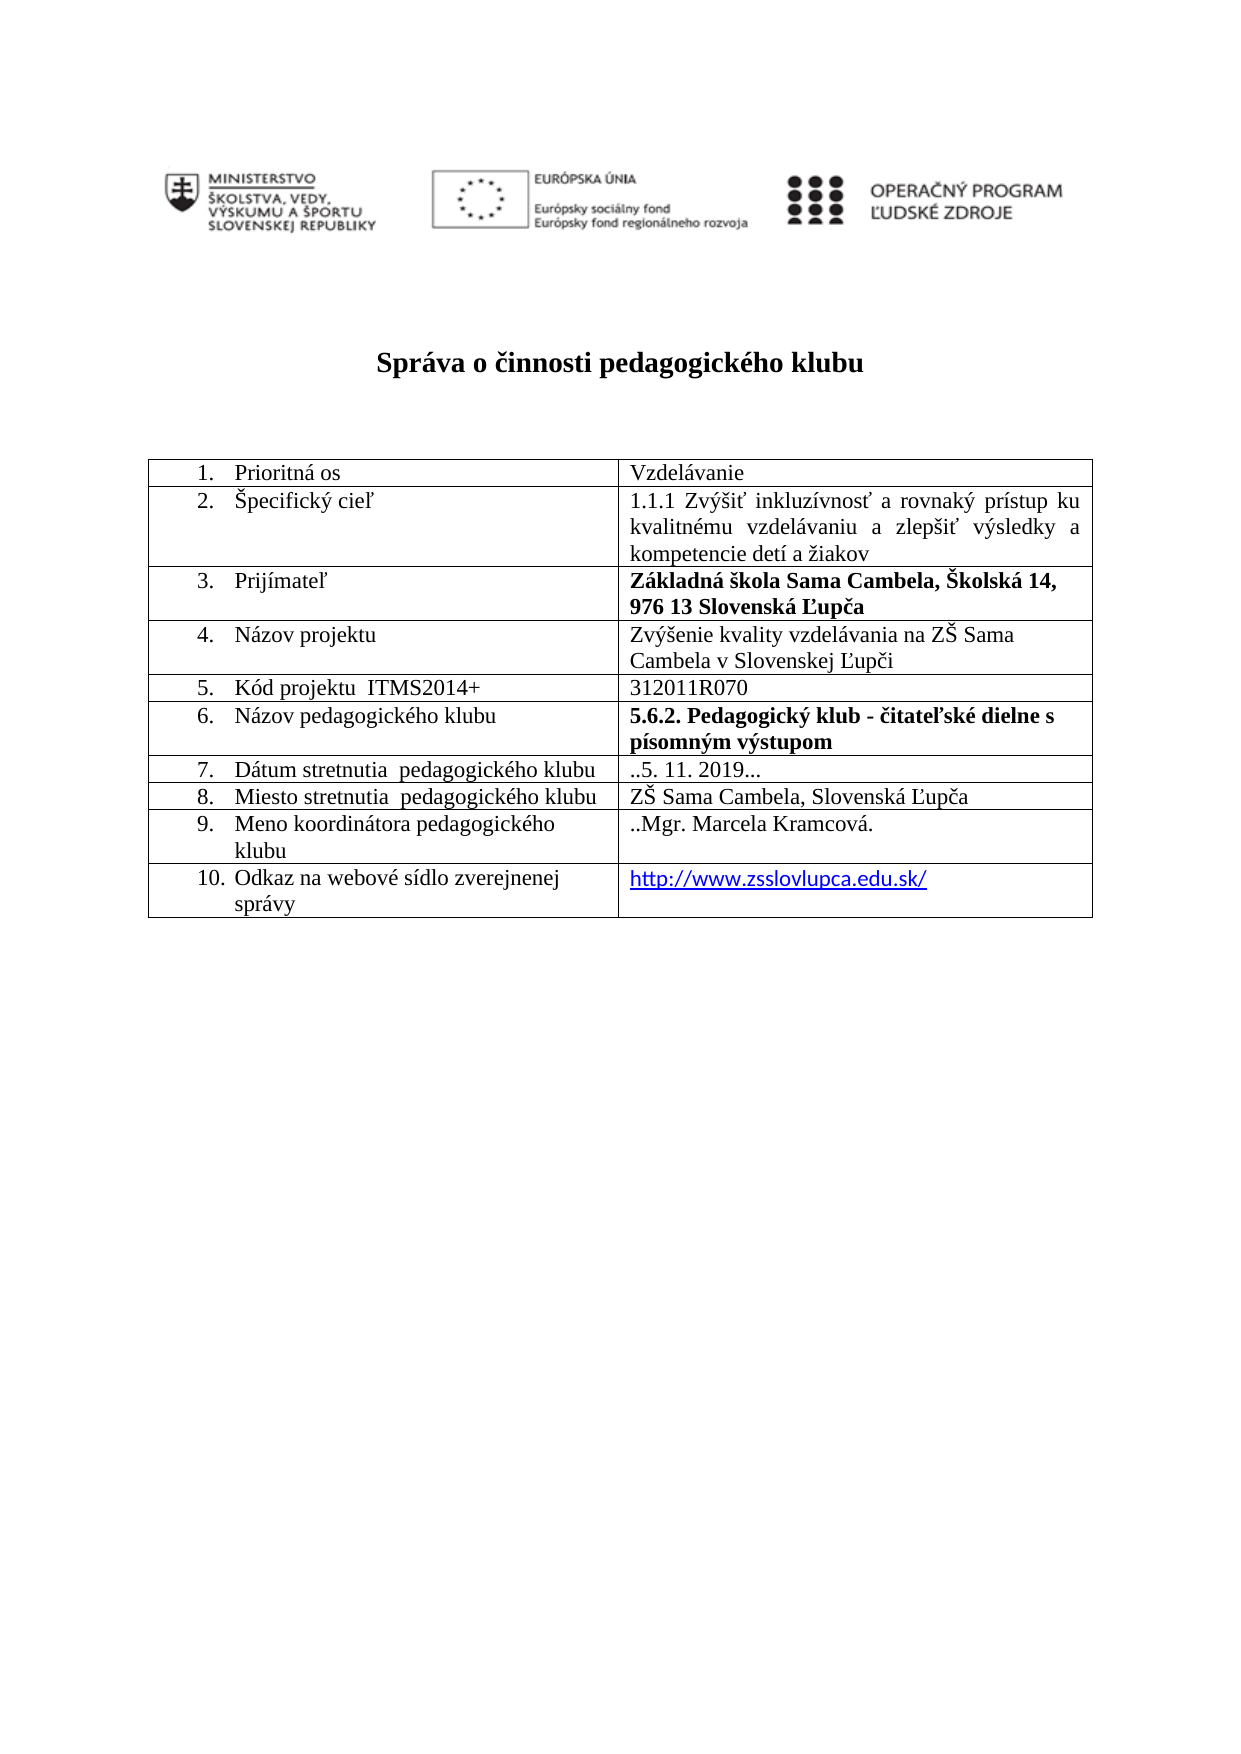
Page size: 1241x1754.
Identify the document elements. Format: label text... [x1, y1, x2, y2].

table_cell Dátum stretnutia pedagogického klubu [149, 756, 618, 782]
table_cell 1.1.1 Zvýšiť inkluzívnosť a rovnaký prístup ku kvalitnému vzdelávaniu a zlepšiť výsledky a kompetencie detí a žiakov [619, 487, 1092, 566]
table_cell Kód projektu ITMS2014+ [149, 675, 618, 701]
table_cell ZŠ Sama Cambela, Slovenská Ľupča [619, 783, 1092, 809]
table_cell http://www.zsslovlupca.edu.sk/ [619, 864, 1092, 917]
table_cell Zvýšenie kvality vzdelávania na ZŠ Sama Cambela v Slovenskej Ľupči [619, 621, 1092, 673]
table_cell Prijímateľ [149, 567, 618, 620]
table_cell Špecifický cieľ [149, 487, 618, 566]
table_cell Názov pedagogického klubu [149, 702, 618, 754]
picture [147, 147, 1092, 267]
table_cell Názov projektu [149, 621, 618, 673]
table_cell Miesto stretnutia pedagogického klubu [149, 783, 618, 809]
table_cell Meno koordinátora pedagogického klubu [149, 810, 618, 863]
table_header Vzdelávanie [619, 460, 1092, 486]
table_cell 312011R070 [619, 675, 1092, 701]
table_cell Základná škola Sama Cambela, Školská 14, 976 13 Slovenská Ľupča [619, 567, 1092, 620]
text Správa o činnosti pedagogického klubu [148, 345, 1093, 379]
table_cell Odkaz na webové sídlo zverejnenej správy [149, 864, 618, 917]
table_cell 5.6.2. Pedagogický klub - čitateľské dielne s písomným výstupom [619, 702, 1092, 754]
table_cell ..Mgr. Marcela Kramcová. [619, 810, 1092, 863]
table_header Prioritná os [149, 460, 618, 486]
table_cell ..5. 11. 2019... [619, 756, 1092, 782]
